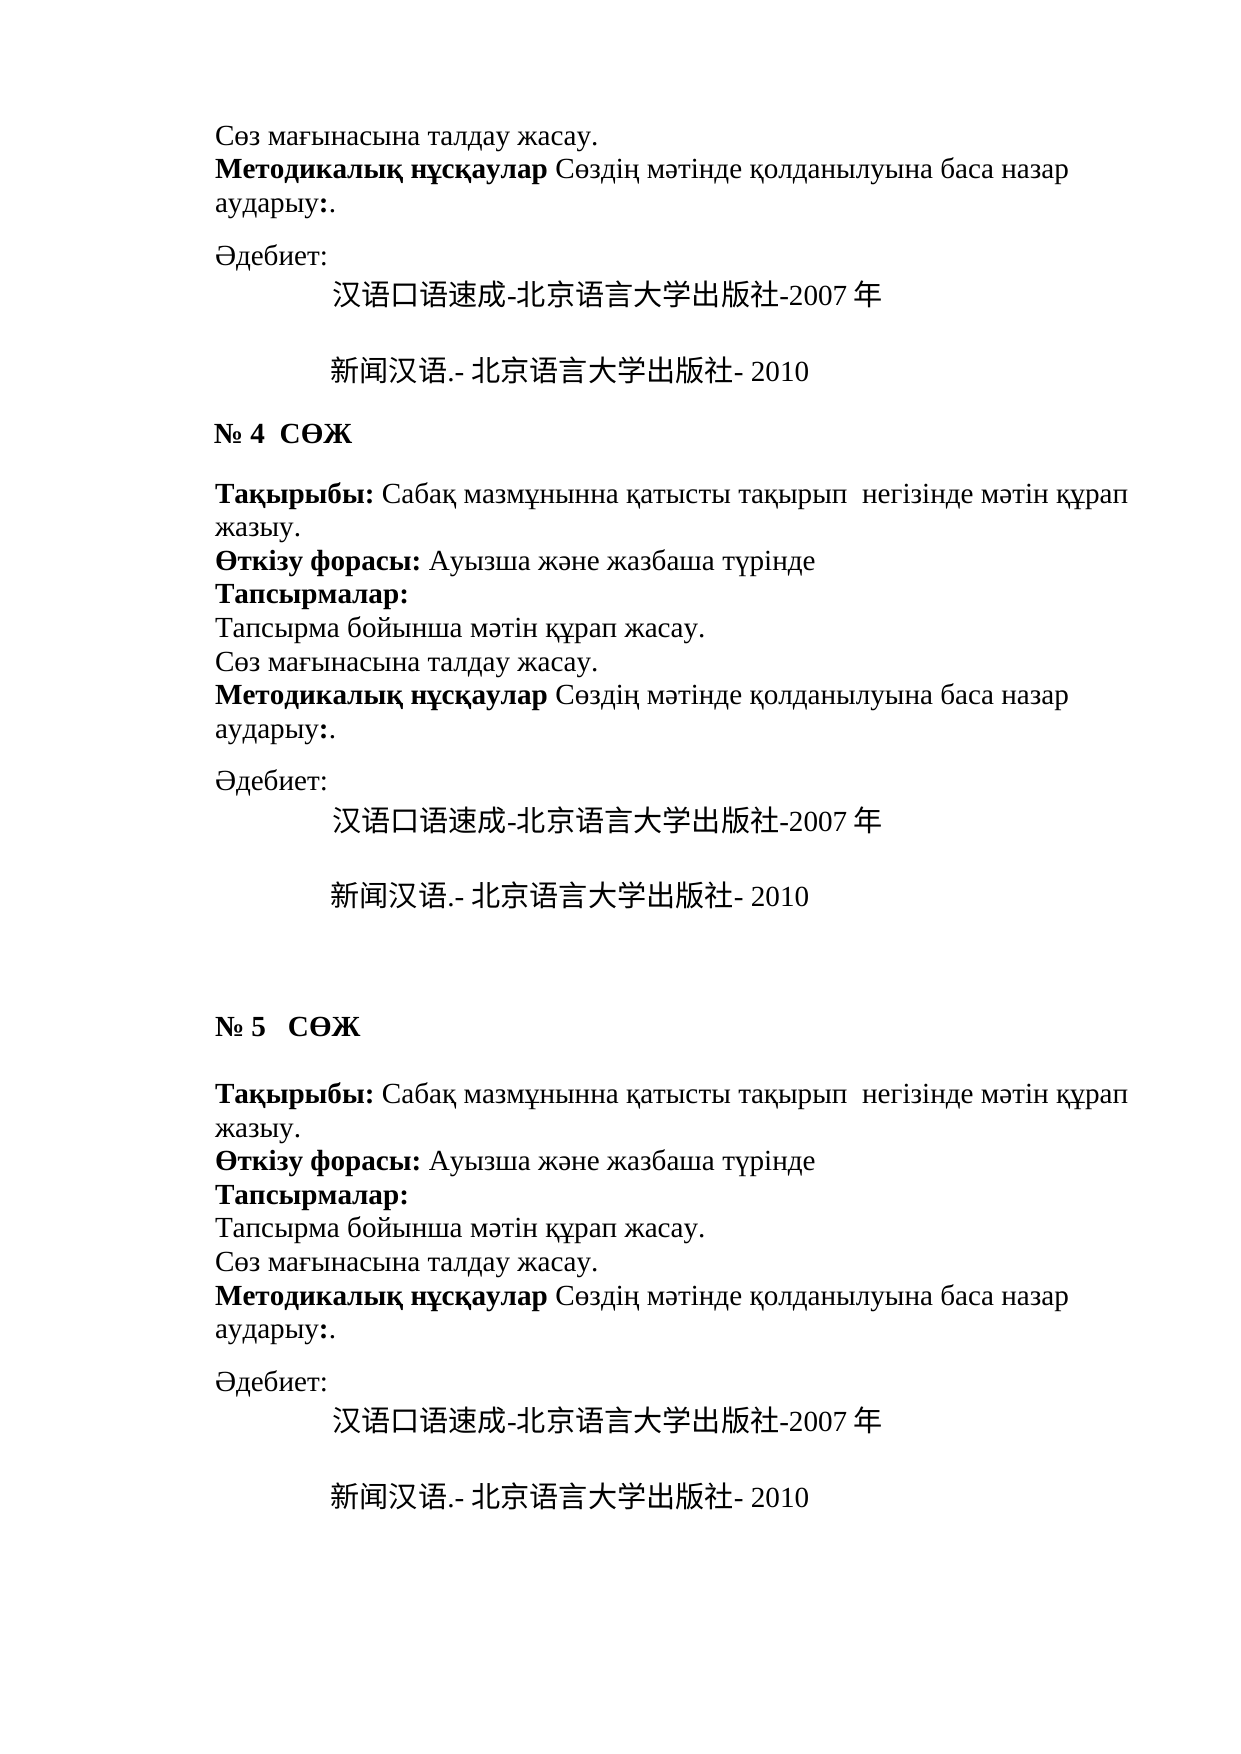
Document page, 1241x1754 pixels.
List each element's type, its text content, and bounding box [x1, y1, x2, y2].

text Әдебиет: [215, 763, 1152, 797]
text Өткізу форасы: Ауызша және жазбаша түрінде [215, 543, 1152, 577]
text Тапсырма бойынша мәтін құрап жасау. [215, 610, 1152, 644]
text Тақырыбы: Сабақ мазмұнынна қатысты тақырып негізінде мәтін құрап жазыу. [215, 1076, 1152, 1143]
text Методикалық нұсқаулар Сөздің мәтінде қолданылуына баса назар аударыу:. [215, 1278, 1152, 1345]
text Тапсырма бойынша мәтін құрап жасау. [215, 1211, 1152, 1244]
text 新闻汉语.- 北京语言大学出版社- 2010 [177, 1473, 1152, 1516]
text № 4 СӨЖ [177, 417, 1152, 450]
text Әдебиет: [215, 238, 1152, 271]
text Тақырыбы: Сабақ мазмұнынна қатысты тақырып негізінде мәтін құрап жазыу. [215, 476, 1152, 543]
text Методикалық нұсқаулар Сөздің мәтінде қолданылуына баса назар аударыу:. [215, 677, 1152, 744]
text Сөз мағынасына талдау жасау. [215, 1244, 1152, 1278]
text 新闻汉语.- 北京语言大学出版社- 2010 [177, 347, 1152, 389]
text № 5 СӨЖ [215, 1009, 1152, 1043]
text Әдебиет: [215, 1364, 1152, 1397]
text Сөз мағынасына талдау жасау. [215, 118, 1152, 152]
text Методикалық нұсқаулар Сөздің мәтінде қолданылуына баса назар аударыу:. [215, 152, 1152, 219]
text Тапсырмалар: [215, 577, 1152, 610]
text Сөз мағынасына талдау жасау. [215, 644, 1152, 677]
text 汉语口语速成-北京语言大学出版社-2007年 [177, 797, 1152, 839]
text 汉语口语速成-北京语言大学出版社-2007年 [177, 271, 1152, 314]
text 新闻汉语.- 北京语言大学出版社- 2010 [177, 873, 1152, 915]
text Тапсырмалар: [215, 1177, 1152, 1211]
text Өткізу форасы: Ауызша және жазбаша түрінде [215, 1143, 1152, 1177]
text 汉语口语速成-北京语言大学出版社-2007年 [177, 1397, 1152, 1440]
